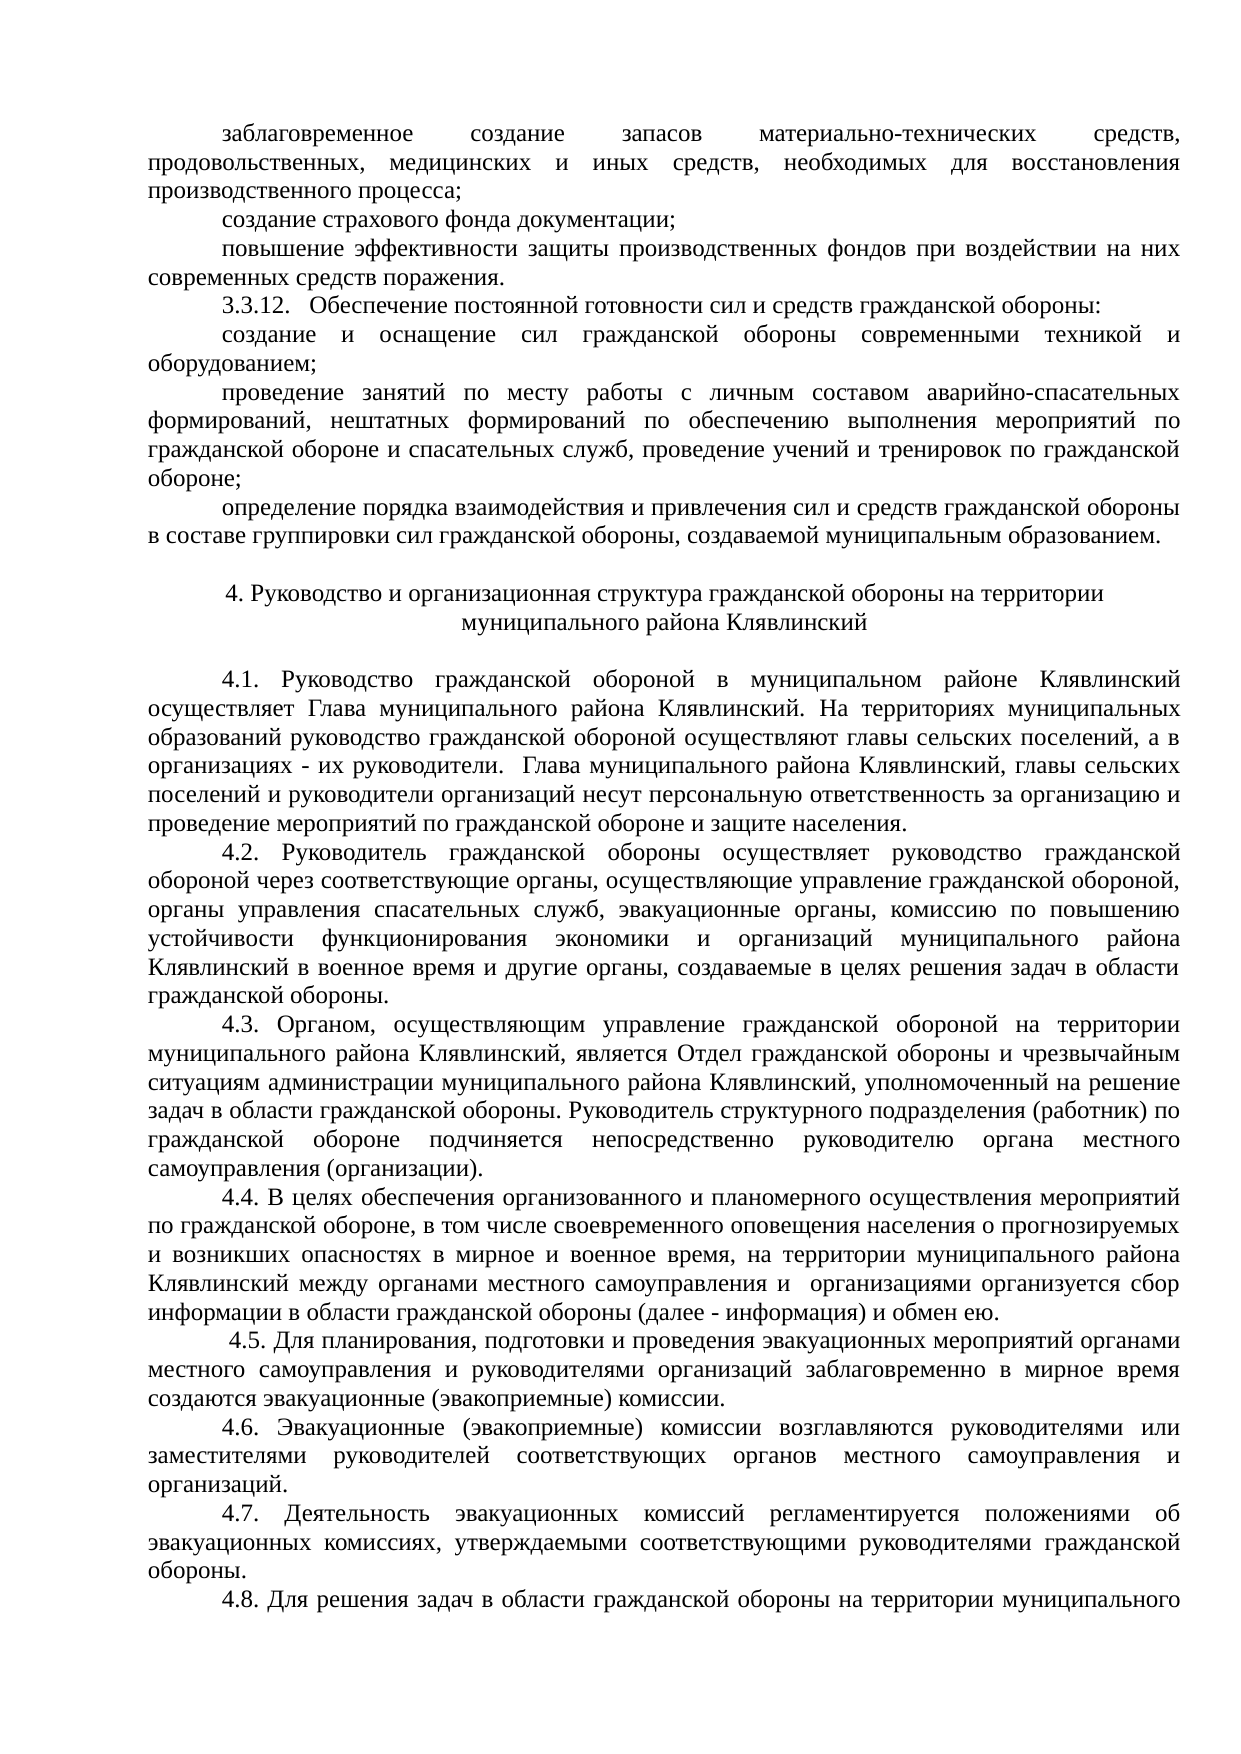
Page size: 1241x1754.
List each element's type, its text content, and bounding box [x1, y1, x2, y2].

text заблаговременное создание запасов материально-технических средств, продовольственных, медицинских и иных средств, необходимых для восстановления производственного процесса; [148, 118, 1181, 204]
text создание страхового фонда документации; [148, 204, 1181, 233]
text 4.3. Органом, осуществляющим управление гражданской обороной на территории муниципального района Клявлинский, является Отдел гражданской обороны и чрезвычайным ситуациям администрации муниципального района Клявлинский, уполномоченный на решение задач в области гражданской обороны. Руководитель структурного подразделения (работник) по гражданской обороне подчиняется непосредственно руководителю органа местного самоуправления (организации). [148, 1009, 1181, 1182]
text 4.4. В целях обеспечения организованного и планомерного осуществления мероприятий по гражданской обороне, в том числе своевременного оповещения населения о прогнозируемых и возникших опасностях в мирное и военное время, на территории муниципального района Клявлинский между органами местного самоуправления и организациями организуется сбор информации в области гражданской обороны (далее - информация) и обмен ею. [148, 1182, 1181, 1326]
text 3.3.12. Обеспечение постоянной готовности сил и средств гражданской обороны: [148, 291, 1181, 319]
text 4.7. Деятельность эвакуационных комиссий регламентируется положениями об эвакуационных комиссиях, утверждаемыми соответствующими руководителями гражданской обороны. [148, 1498, 1181, 1584]
text 4. Руководство и организационная структура гражданской обороны на территории муниципального района Клявлинский [148, 578, 1181, 636]
text определение порядка взаимодействия и привлечения сил и средств гражданской обороны в составе группировки сил гражданской обороны, создаваемой муниципальным образованием. [148, 492, 1181, 549]
text проведение занятий по месту работы с личным составом аварийно-спасательных формирований, нештатных формирований по обеспечению выполнения мероприятий по гражданской обороне и спасательных служб, проведение учений и тренировок по гражданской обороне; [148, 377, 1181, 492]
text повышение эффективности защиты производственных фондов при воздействии на них современных средств поражения. [148, 233, 1181, 291]
text создание и оснащение сил гражданской обороны современными техникой и оборудованием; [148, 319, 1181, 377]
text 4.5. Для планирования, подготовки и проведения эвакуационных мероприятий органами местного самоуправления и руководителями организаций заблаговременно в мирное время создаются эвакуационные (эвакоприемные) комиссии. [148, 1326, 1181, 1412]
text 4.1. Руководство гражданской обороной в муниципальном районе Клявлинский осуществляет Глава муниципального района Клявлинский. На территориях муниципальных образований руководство гражданской обороной осуществляют главы сельских поселений, а в организациях - их руководители. Глава муниципального района Клявлинский, главы сельских поселений и руководители организаций несут персональную ответственность за организацию и проведение мероприятий по гражданской обороне и защите населения. [148, 664, 1181, 837]
text 4.2. Руководитель гражданской обороны осуществляет руководство гражданской обороной через соответствующие органы, осуществляющие управление гражданской обороной, органы управления спасательных служб, эвакуационные органы, комиссию по повышению устойчивости функционирования экономики и организаций муниципального района Клявлинский в военное время и другие органы, создаваемые в целях решения задач в области гражданской обороны. [148, 837, 1181, 1009]
text 4.6. Эвакуационные (эвакоприемные) комиссии возглавляются руководителями или заместителями руководителей соответствующих органов местного самоуправления и организаций. [148, 1412, 1181, 1498]
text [148, 1584, 1181, 1613]
